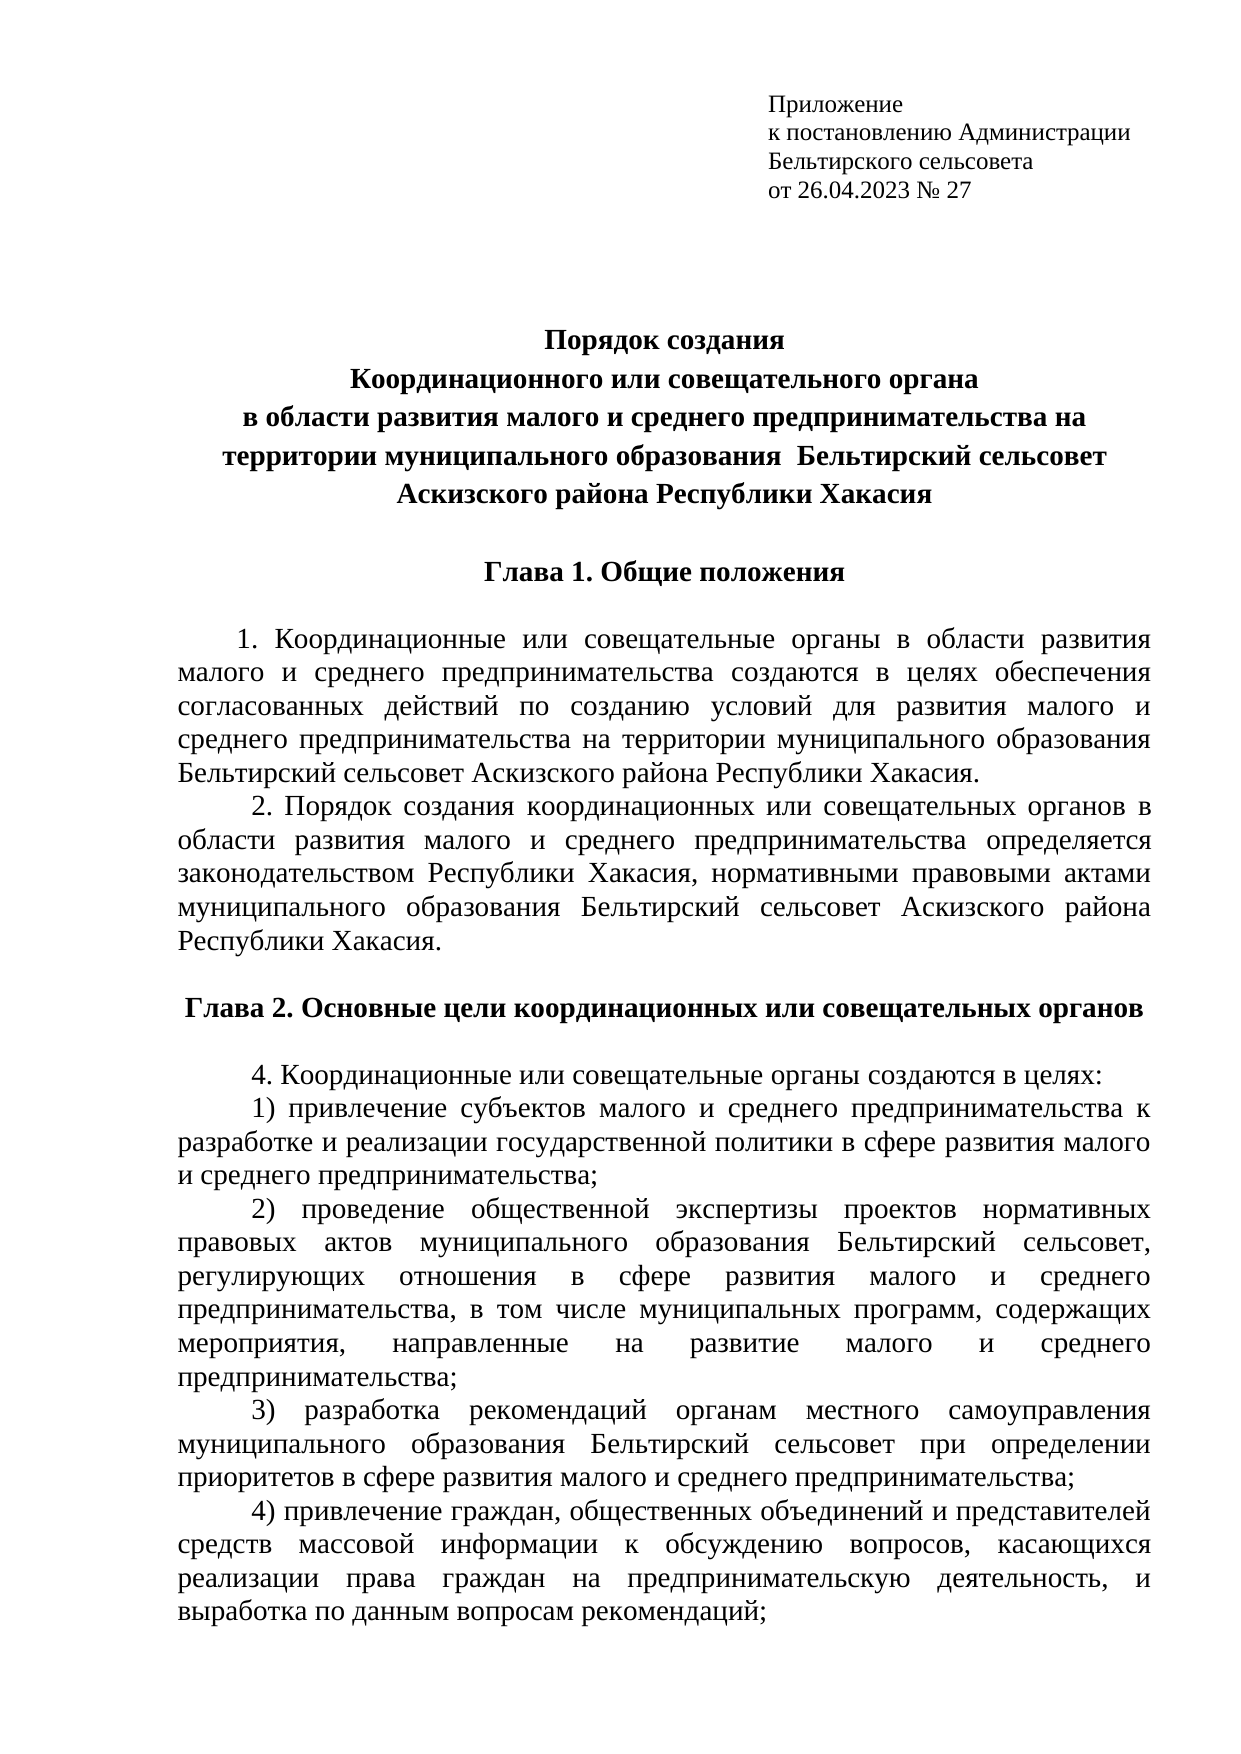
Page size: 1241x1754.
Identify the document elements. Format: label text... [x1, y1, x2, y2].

text Аскизского района Республики Хакасия [177, 477, 1152, 510]
text в области развития малого и среднего предпринимательства на территории муниципального образования Бельтирский сельсовет [177, 399, 1152, 472]
text от 26.04.2023 № 27 [768, 175, 1152, 204]
text Приложение [768, 89, 1152, 117]
text 3) разработка рекомендаций органам местного самоуправления муниципального образования Бельтирский сельсовет при определении приоритетов в сфере развития малого и среднего предпринимательства; [177, 1392, 1152, 1493]
text 2. Порядок создания координационных или совещательных органов в области развития малого и среднего предпринимательства определяется законодательством Республики Хакасия, нормативными правовыми актами муниципального образования Бельтирский сельсовет Аскизского района Республики Хакасия. [177, 788, 1152, 956]
text 4) привлечение граждан, общественных объединений и представителей средств массовой информации к обсуждению вопросов, касающихся реализации права граждан на предпринимательскую деятельность, и выработка по данным вопросам рекомендаций; [177, 1493, 1152, 1627]
text Порядок создания [177, 322, 1152, 356]
text Глава 2. Основные цели координационных или совещательных органов [177, 990, 1152, 1023]
text к постановлению Администрации [768, 117, 1152, 146]
text 1. Координационные или совещательные органы в области развития малого и среднего предпринимательства создаются в целях обеспечения согласованных действий по созданию условий для развития малого и среднего предпринимательства на территории муниципального образования Бельтирский сельсовет Аскизского района Республики Хакасия. [177, 621, 1152, 788]
text 1) привлечение субъектов малого и среднего предпринимательства к разработке и реализации государственной политики в сфере развития малого и среднего предпринимательства; [177, 1090, 1152, 1191]
text 2) проведение общественной экспертизы проектов нормативных правовых актов муниципального образования Бельтирский сельсовет, регулирующих отношения в сфере развития малого и среднего предпринимательства, в том числе муниципальных программ, содержащих мероприятия, направленные на развитие малого и среднего предпринимательства; [177, 1191, 1152, 1392]
text Глава 1. Общие положения [177, 554, 1152, 587]
text Бельтирского сельсовета [768, 146, 1152, 175]
text Координационного или совещательного органа [177, 361, 1152, 394]
text 4. Координационные или совещательные органы создаются в целях: [177, 1057, 1152, 1090]
